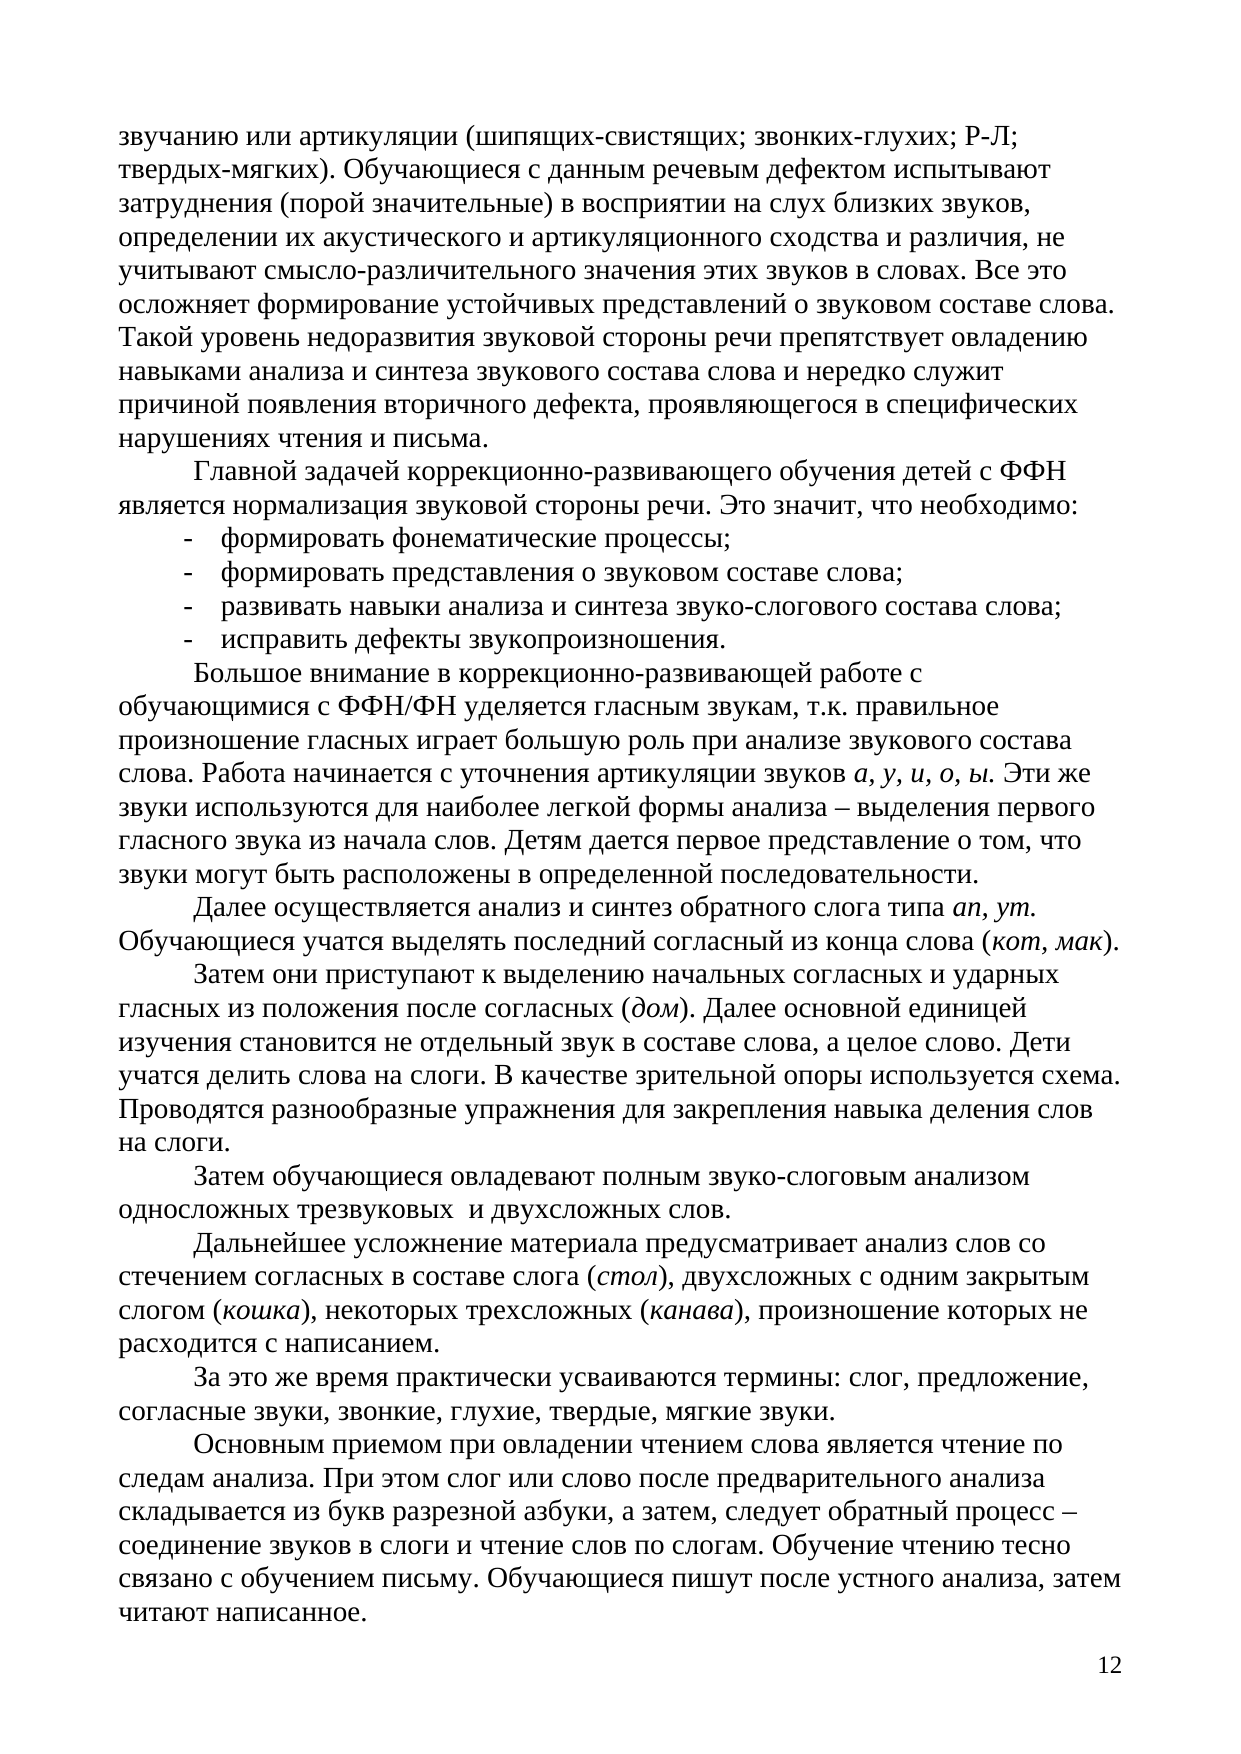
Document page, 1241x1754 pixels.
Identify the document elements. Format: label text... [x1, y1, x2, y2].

list исправить дефекты звукопроизношения. [118, 621, 1122, 655]
text Далее осуществляется анализ и синтез обратного слога типа ап, ут. Обучающиеся учатся выделять последний согласный из конца слова (кот, мак). [118, 889, 1122, 957]
text Основным приемом при овладении чтением слова является чтение по следам анализа. При этом слог или слово после предварительного анализа складывается из букв разрезной азбуки, а затем, следует обратный процесс – соединение звуков в слоги и чтение слов по слогам. Обучение чтению тесно связано с обучением письму. Обучающиеся пишут после устного анализа, затем читают написанное. [118, 1426, 1122, 1627]
text За это же время практически усваиваются термины: слог, предложение, согласные звуки, звонкие, глухие, твердые, мягкие звуки. [118, 1359, 1122, 1426]
text Затем они приступают к выделению начальных согласных и ударных гласных из положения после согласных (дом). Далее основной единицей изучения становится не отдельный звук в составе слова, а целое слово. Дети учатся делить слова на слоги. В качестве зрительной опоры используется схема. Проводятся разнообразные упражнения для закрепления навыка деления слов на слоги. [118, 957, 1122, 1158]
list развивать навыки анализа и синтеза звуко-слогового состава слова; [118, 588, 1122, 621]
text Дальнейшее усложнение материала предусматривает анализ слов со стечением согласных в составе слога (стол), двухсложных с одним закрытым слогом (кошка), некоторых трехсложных (канава), произношение которых не расходится с написанием. [118, 1225, 1122, 1359]
text Главной задачей коррекционно-развивающего обучения детей с ФФН является нормализация звуковой стороны речи. Это значит, что необходимо: [118, 453, 1122, 521]
list формировать представления о звуковом составе слова; [118, 554, 1122, 588]
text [118, 118, 1122, 453]
list формировать фонематические процессы; [118, 521, 1122, 554]
text Большое внимание в коррекционно-развивающей работе с обучающимися с ФФН/ФН уделяется гласным звукам, т.к. правильное произношение гласных играет большую роль при анализе звукового состава слова. Работа начинается с уточнения артикуляции звуков а, у, и, о, ы. Эти же звуки используются для наиболее легкой формы анализа – выделения первого гласного звука из начала слов. Детям дается первое представление о том, что звуки могут быть расположены в определенной последовательности. [118, 655, 1122, 889]
text Затем обучающиеся овладевают полным звуко-слоговым анализом односложных трезвуковых и двухсложных слов. [118, 1158, 1122, 1225]
